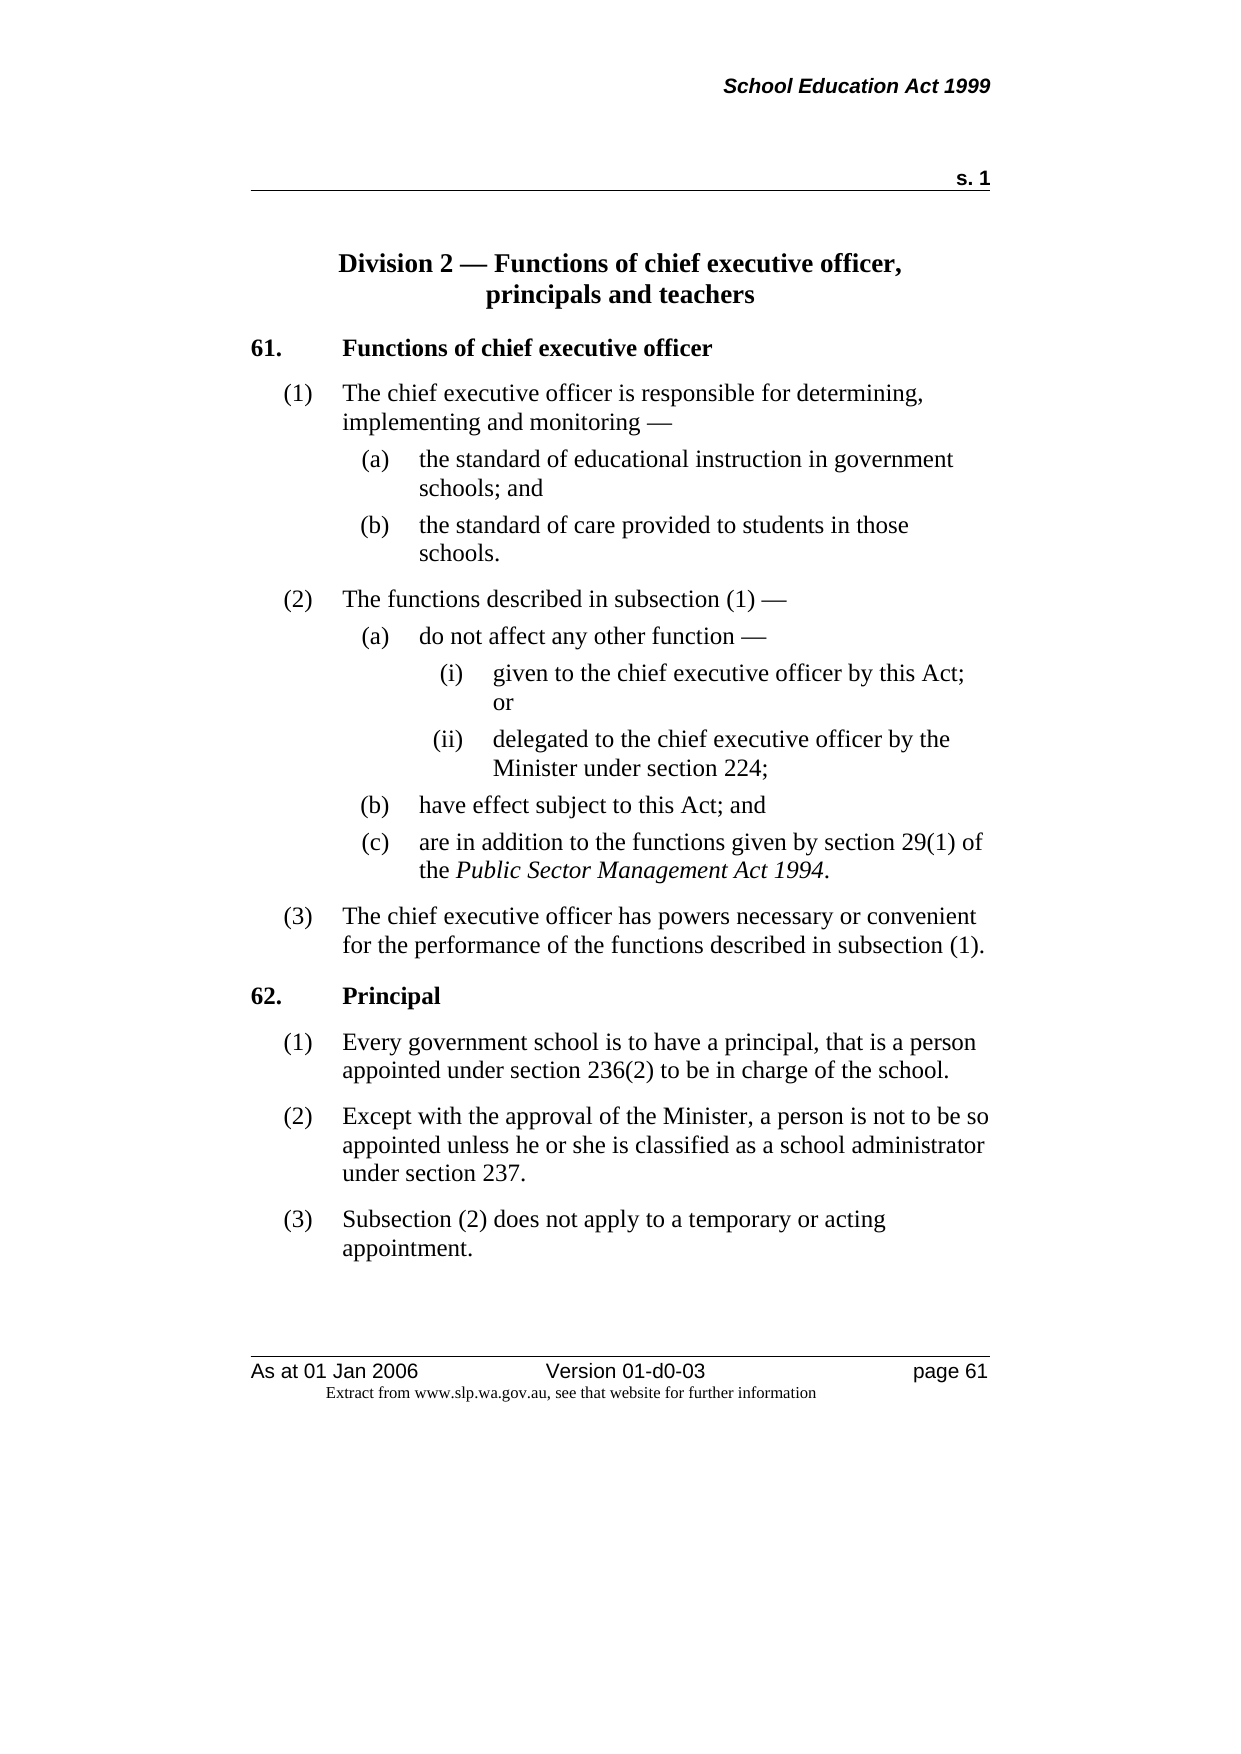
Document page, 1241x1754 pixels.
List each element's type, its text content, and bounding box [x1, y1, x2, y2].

text (1) Every government school is to have a principal, that is a person appointed under section 236(2) to be in charge of the school. [251, 1027, 990, 1084]
text (3) The chief executive officer has powers necessary or convenient for the performance of the functions described in subsection (1). [251, 901, 990, 958]
text (a) do not affect any other function — [251, 621, 990, 650]
text (3) Subsection (2) does not apply to a temporary or acting appointment. [251, 1204, 990, 1261]
text (b) the standard of care provided to students in those schools. [251, 510, 990, 567]
text (1) The chief executive officer is responsible for determining, implementing and monitoring — [251, 378, 990, 436]
subtitle Division 2 — Functions of chief executive officer, principals and teachers [251, 247, 990, 310]
text (b) have effect subject to this Act; and [251, 790, 990, 818]
text (c) are in addition to the functions given by section 29(1) of the Public Sector Management Act 1994. [251, 827, 990, 884]
text (2) Except with the approval of the Minister, a person is not to be so appointed unless he or she is classified as a school administrator under section 237. [251, 1101, 990, 1187]
text (ii) delegated to the chief executive officer by the Minister under section 224; [251, 724, 990, 781]
text (a) the standard of educational instruction in government schools; and [251, 444, 990, 501]
text (i) given to the chief executive officer by this Act; or [251, 658, 990, 716]
subtitle 62. Principal [251, 981, 990, 1010]
text (2) The functions described in subsection (1) — [251, 584, 990, 613]
subtitle 61. Functions of chief executive officer [251, 333, 990, 361]
